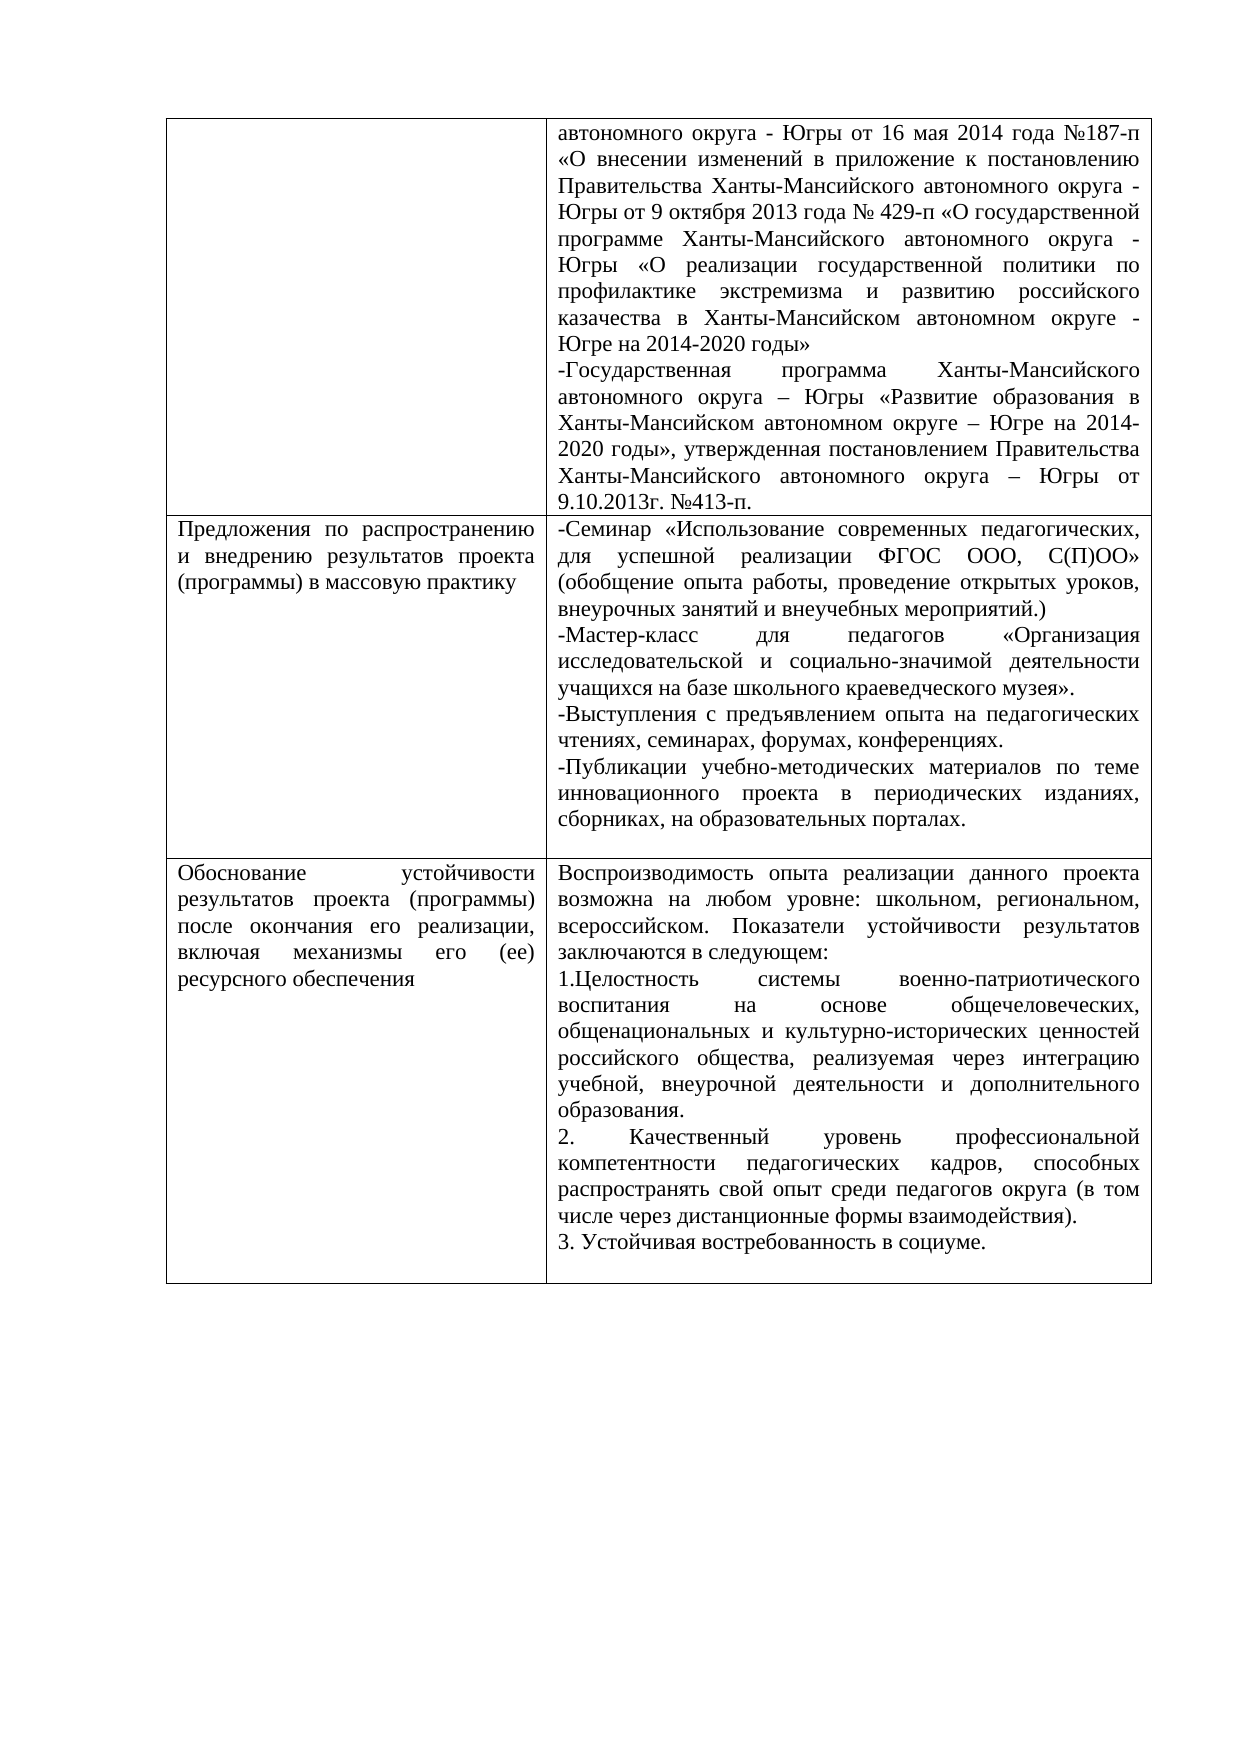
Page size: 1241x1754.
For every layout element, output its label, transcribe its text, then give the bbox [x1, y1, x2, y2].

table_cell Предложения по распространению и внедрению результатов проекта (программы) в массовую практику [167, 516, 546, 858]
table_cell Воспроизводимость опыта реализации данного проекта возможна на любом уровне: школьном, региональном, всероссийском. Показатели устойчивости результатов заключаются в следующем: 1.Целостность системы военно-патриотического воспитания на основе общечеловеческих, общенациональных и культурно-исторических ценностей российского общества, реализуемая через интеграцию учебной, внеурочной деятельности и дополнительного образования. 2. Качественный уровень профессиональной компетентности педагогических кадров, способных распространять свой опыт среди педагогов округа (в том числе через дистанционные формы взаимодействия). 3. Устойчивая востребованность в социуме. [547, 859, 1151, 1282]
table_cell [547, 119, 1151, 514]
table_cell Обоснование устойчивости результатов проекта (программы) после окончания его реализации, включая механизмы его (ее) ресурсного обеспечения [167, 859, 546, 1282]
table_cell -Семинар «Использование современных педагогических, для успешной реализации ФГОС ООО, С(П)ОО» (обобщение опыта работы, проведение открытых уроков, внеурочных занятий и внеучебных мероприятий.) -Мастер-класс для педагогов «Организация исследовательской и социально-значимой деятельности учащихся на базе школьного краеведческого музея». -Выступления с предъявлением опыта на педагогических чтениях, семинарах, форумах, конференциях. -Публикации учебно-методических материалов по теме инновационного проекта в периодических изданиях, сборниках, на образовательных порталах. [547, 516, 1151, 858]
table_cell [167, 119, 546, 514]
